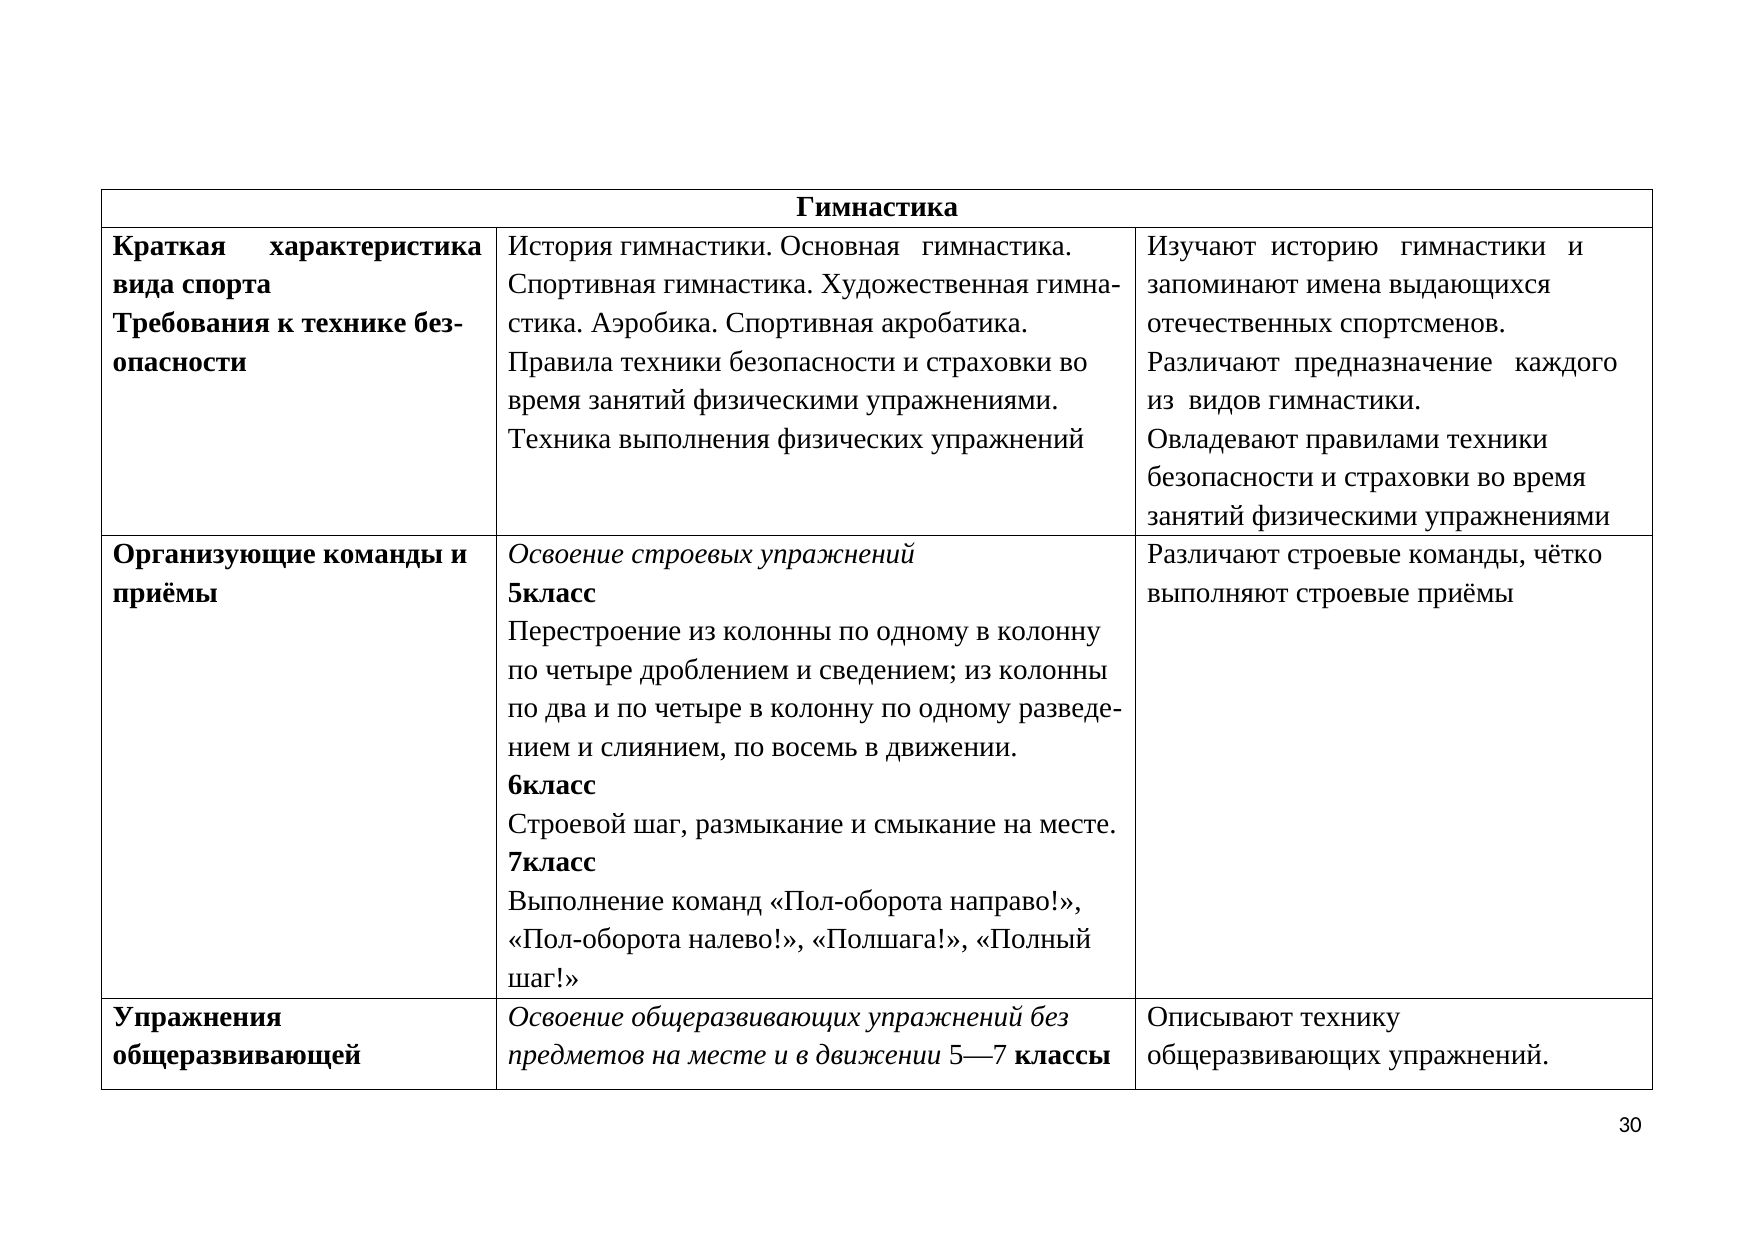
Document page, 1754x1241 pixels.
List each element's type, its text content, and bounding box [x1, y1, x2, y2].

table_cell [1136, 999, 1652, 1089]
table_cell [102, 999, 496, 1089]
table_cell История гимнастики. Основная гимнастика. Спортивная гимнастика. Художественная гимнастика. Аэробика. Спортивная акробатика. Правила техники безопасности и страховки во время занятий физическими упражнениями. Техника выполнения физических упражнений [497, 228, 1135, 535]
table_cell Краткая характеристика вида спорта Требования к технике безопасности [102, 228, 496, 535]
table_cell Изучают историю гимнастики и запоминают имена выдающихся отечественных спортсменов. Различают предназначение каждого из видов гимнастики. Овладевают правилами техники безопасности и страховки во время занятий физическими упражнениями [1136, 228, 1652, 535]
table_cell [497, 999, 1135, 1089]
table_cell Различают строевые команды, чётко выполняют строевые приёмы [1136, 536, 1652, 998]
table_cell Освоение строевых упражнений 5класс Перестроение из колонны по одному в колонну по четыре дроблением и сведением; из колонны по два и по четыре в колонну по одному разведением и слиянием, по восемь в движении. 6класс Строевой шаг, размыкание и смыкание на месте. 7класс Выполнение команд «Пол-оборота направо!», «Пол-оборота налево!», «Полшага!», «Полный шаг!» [497, 536, 1135, 998]
table_header Гимнастика [102, 190, 1652, 227]
table_cell Организующие команды и приёмы [102, 536, 496, 998]
